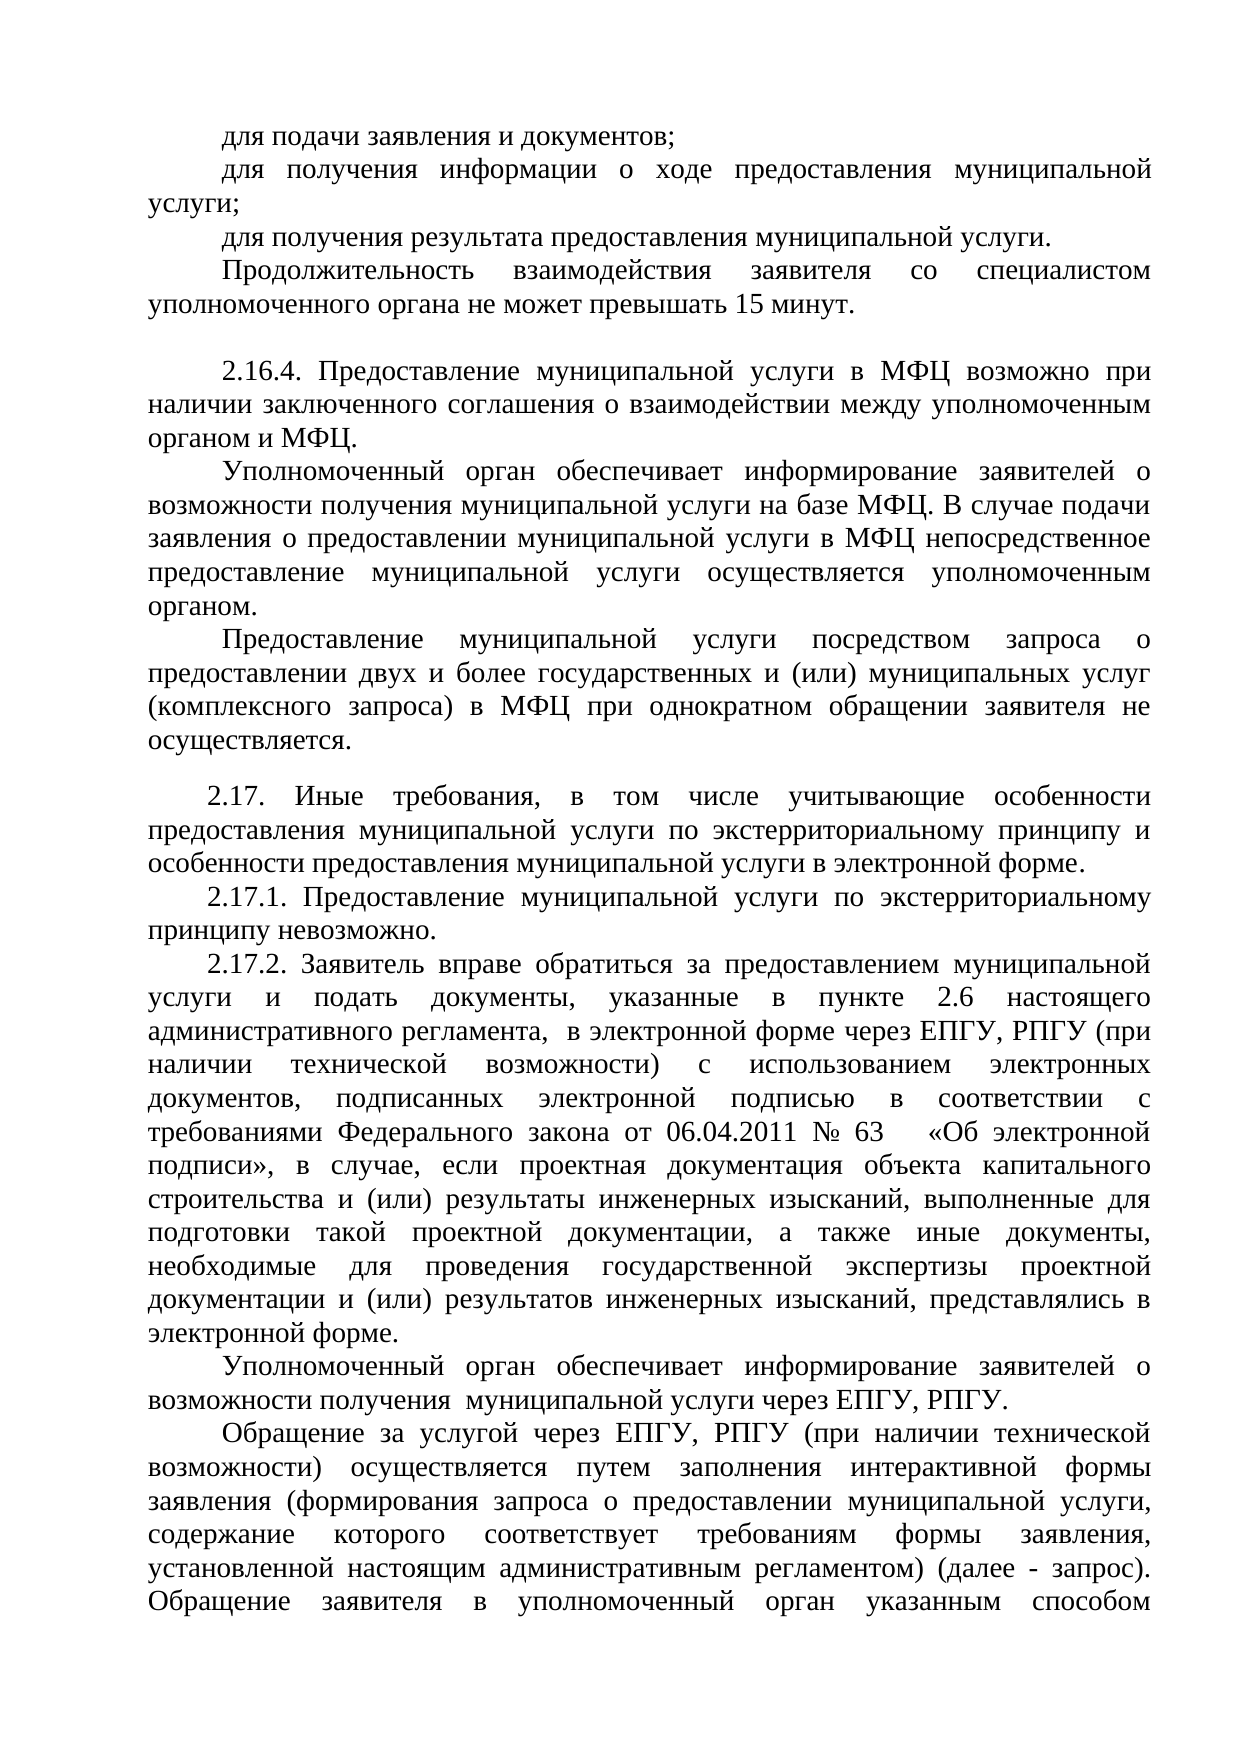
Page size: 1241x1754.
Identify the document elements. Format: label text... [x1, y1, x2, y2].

text 2.17. Иные требования, в том числе учитывающие особенности предоставления муниципальной услуги по экстерриториальному принципу и особенности предоставления муниципальной услуги в электронной форме. [148, 778, 1152, 879]
text Продолжительность взаимодействия заявителя со специалистом уполномоченного органа не может превышать 15 минут. [148, 252, 1152, 319]
text Уполномоченный орган обеспечивает информирование заявителей о возможности получения муниципальной услуги на базе МФЦ. В случае подачи заявления о предоставлении муниципальной услуги в МФЦ непосредственное предоставление муниципальной услуги осуществляется уполномоченным органом. [148, 453, 1152, 621]
text 2.17.2. Заявитель вправе обратиться за предоставлением муниципальной услуги и подать документы, указанные в пункте 2.6 настоящего административного регламента, в электронной форме через ЕПГУ, РПГУ (при наличии технической возможности) с использованием электронных документов, подписанных электронной подписью в соответствии с требованиями Федерального закона от 06.04.2011 № 63 «Об электронной подписи», в случае, если проектная документация объекта капитального строительства и (или) результаты инженерных изысканий, выполненные для подготовки такой проектной документации, а также иные документы, необходимые для проведения государственной экспертизы проектной документации и (или) результатов инженерных изысканий, представлялись в электронной форме. [148, 946, 1152, 1348]
text для получения результата предоставления муниципальной услуги. [148, 219, 1152, 252]
text 2.17.1. Предоставление муниципальной услуги по экстерриториальному принципу невозможно. [148, 879, 1152, 946]
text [148, 1416, 1152, 1617]
text Предоставление муниципальной услуги посредством запроса о предоставлении двух и более государственных и (или) муниципальных услуг (комплексного запроса) в МФЦ при однократном обращении заявителя не осуществляется. [148, 621, 1152, 755]
text для получения информации о ходе предоставления муниципальной услуги; [148, 152, 1152, 219]
text 2.16.4. Предоставление муниципальной услуги в МФЦ возможно при наличии заключенного соглашения о взаимодействии между уполномоченным органом и МФЦ. [148, 353, 1152, 453]
text для подачи заявления и документов; [148, 118, 1152, 152]
text Уполномоченный орган обеспечивает информирование заявителей о возможности получения муниципальной услуги через ЕПГУ, РПГУ. [148, 1348, 1152, 1416]
